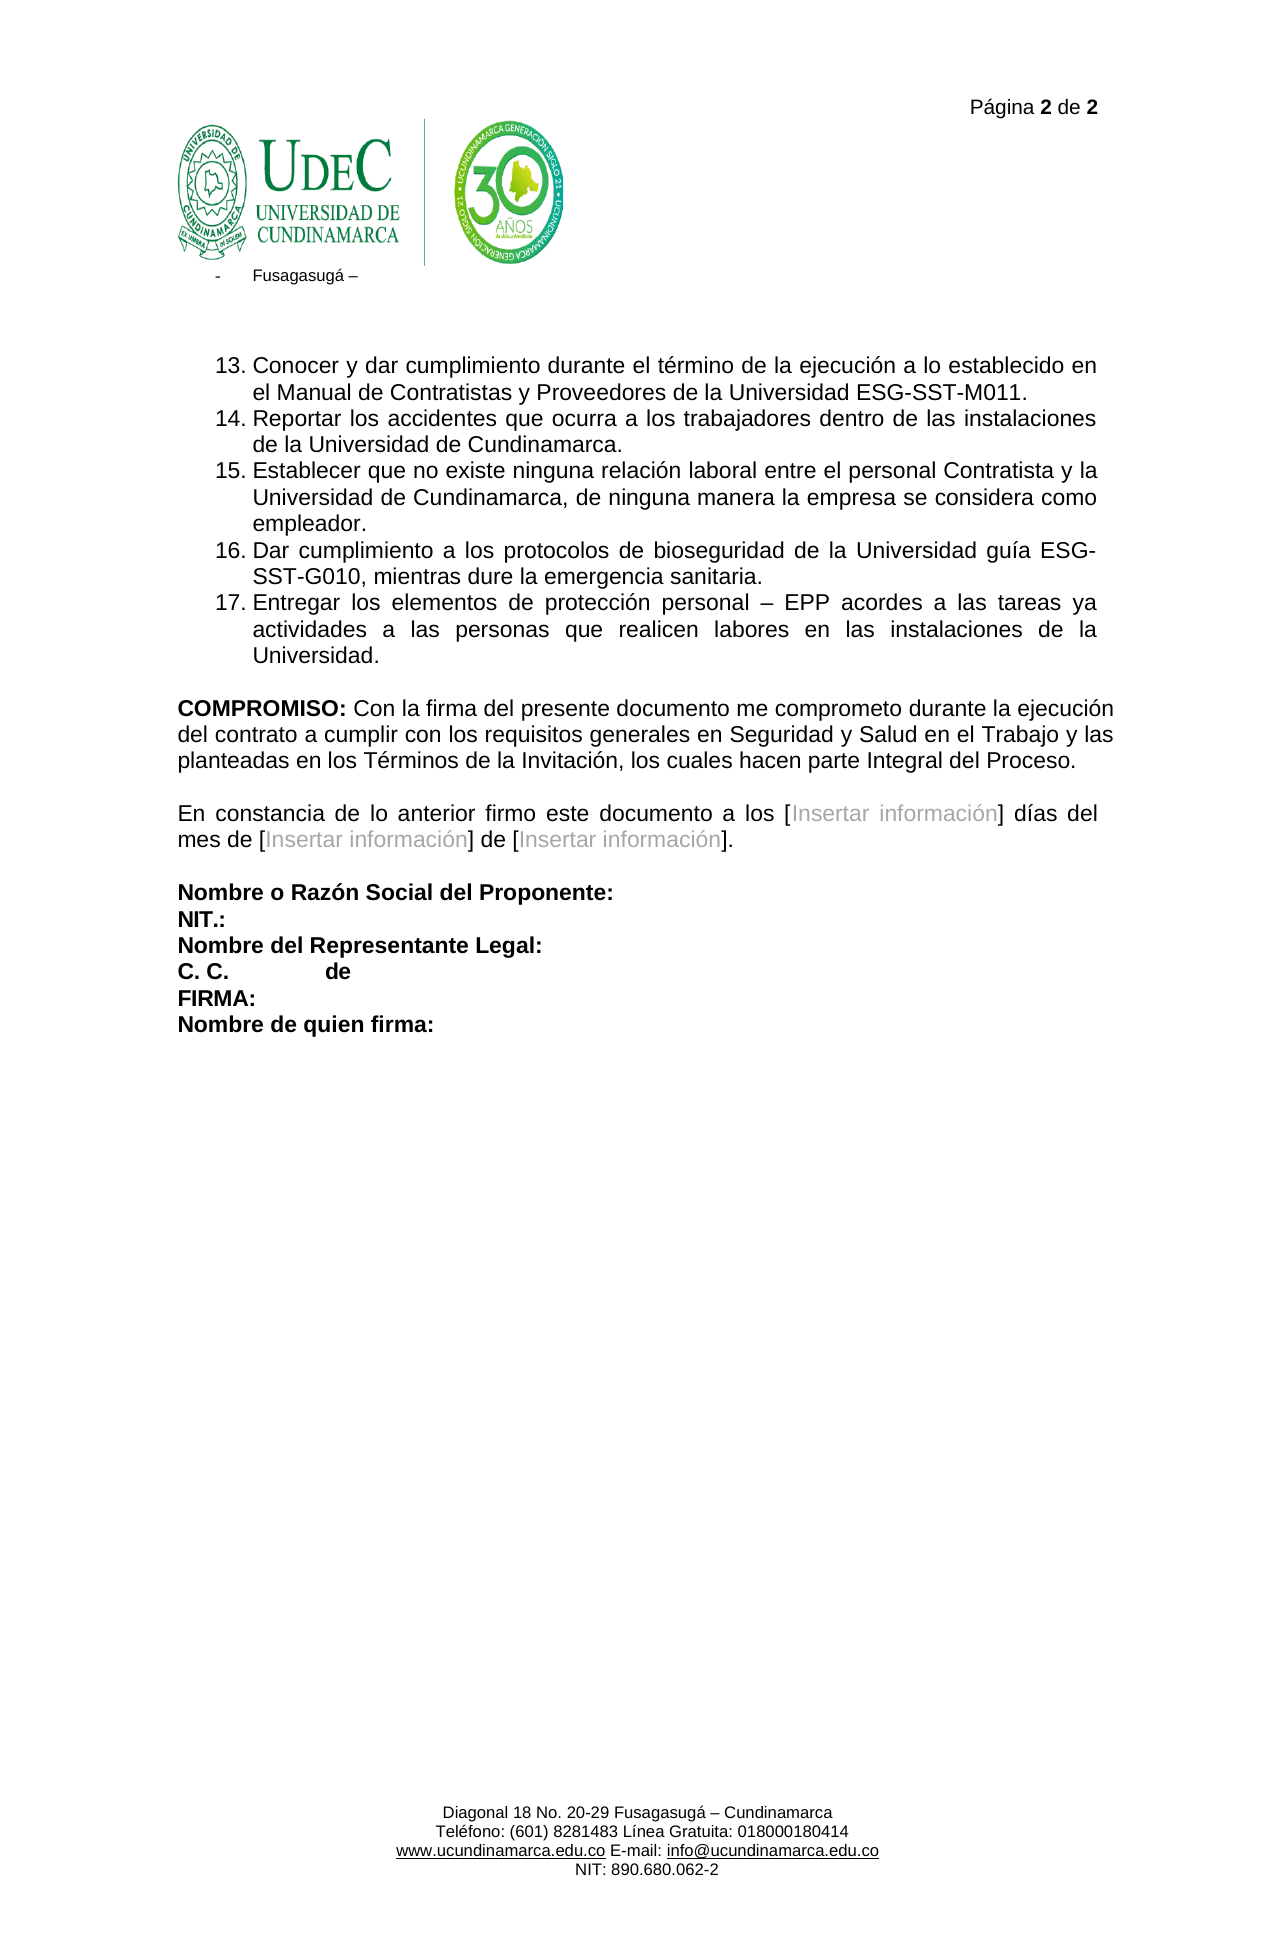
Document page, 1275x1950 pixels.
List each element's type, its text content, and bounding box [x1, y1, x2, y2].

list Reportar los accidentes que ocurra a los trabajadores dentro de las instalaciones de la Universidad de Cundinamarca. [215, 405, 1098, 457]
text Nombre o Razón Social del Proponente: [177, 879, 1098, 906]
text C. C. de [177, 958, 1098, 984]
text NIT.: [177, 906, 1098, 932]
text FIRMA: [177, 984, 1098, 1011]
text Nombre del Representante Legal: [177, 932, 1098, 958]
text Nombre de quien firma: [177, 1011, 1098, 1037]
picture [177, 118, 564, 266]
list Establecer que no existe ninguna relación laboral entre el personal Contratista y la Universidad de Cundinamarca, de ninguna manera la empresa se considera como empleador. [215, 457, 1098, 537]
text En constancia de lo anterior firmo este documento a los [Insertar información] días del mes de [Insertar información] de [Insertar información]. [177, 800, 1098, 853]
text COMPROMISO: Con la firma del presente documento me comprometo durante la ejecución del contrato a cumplir con los requisitos generales en Seguridad y Salud en el Trabajo y las planteadas en los Términos de la Invitación, los cuales hacen parte Integral del Proceso. [177, 695, 1115, 774]
list Conocer y dar cumplimiento durante el término de la ejecución a lo establecido en el Manual de Contratistas y Proveedores de la Universidad ESG-SST-M011. [215, 352, 1098, 405]
list Entregar los elementos de protección personal – EPP acordes a las tareas ya actividades a las personas que realicen labores en las instalaciones de la Universidad. [215, 589, 1098, 668]
list Dar cumplimiento a los protocolos de bioseguridad de la Universidad guía ESG-SST-G010, mientras dure la emergencia sanitaria. [215, 537, 1098, 589]
